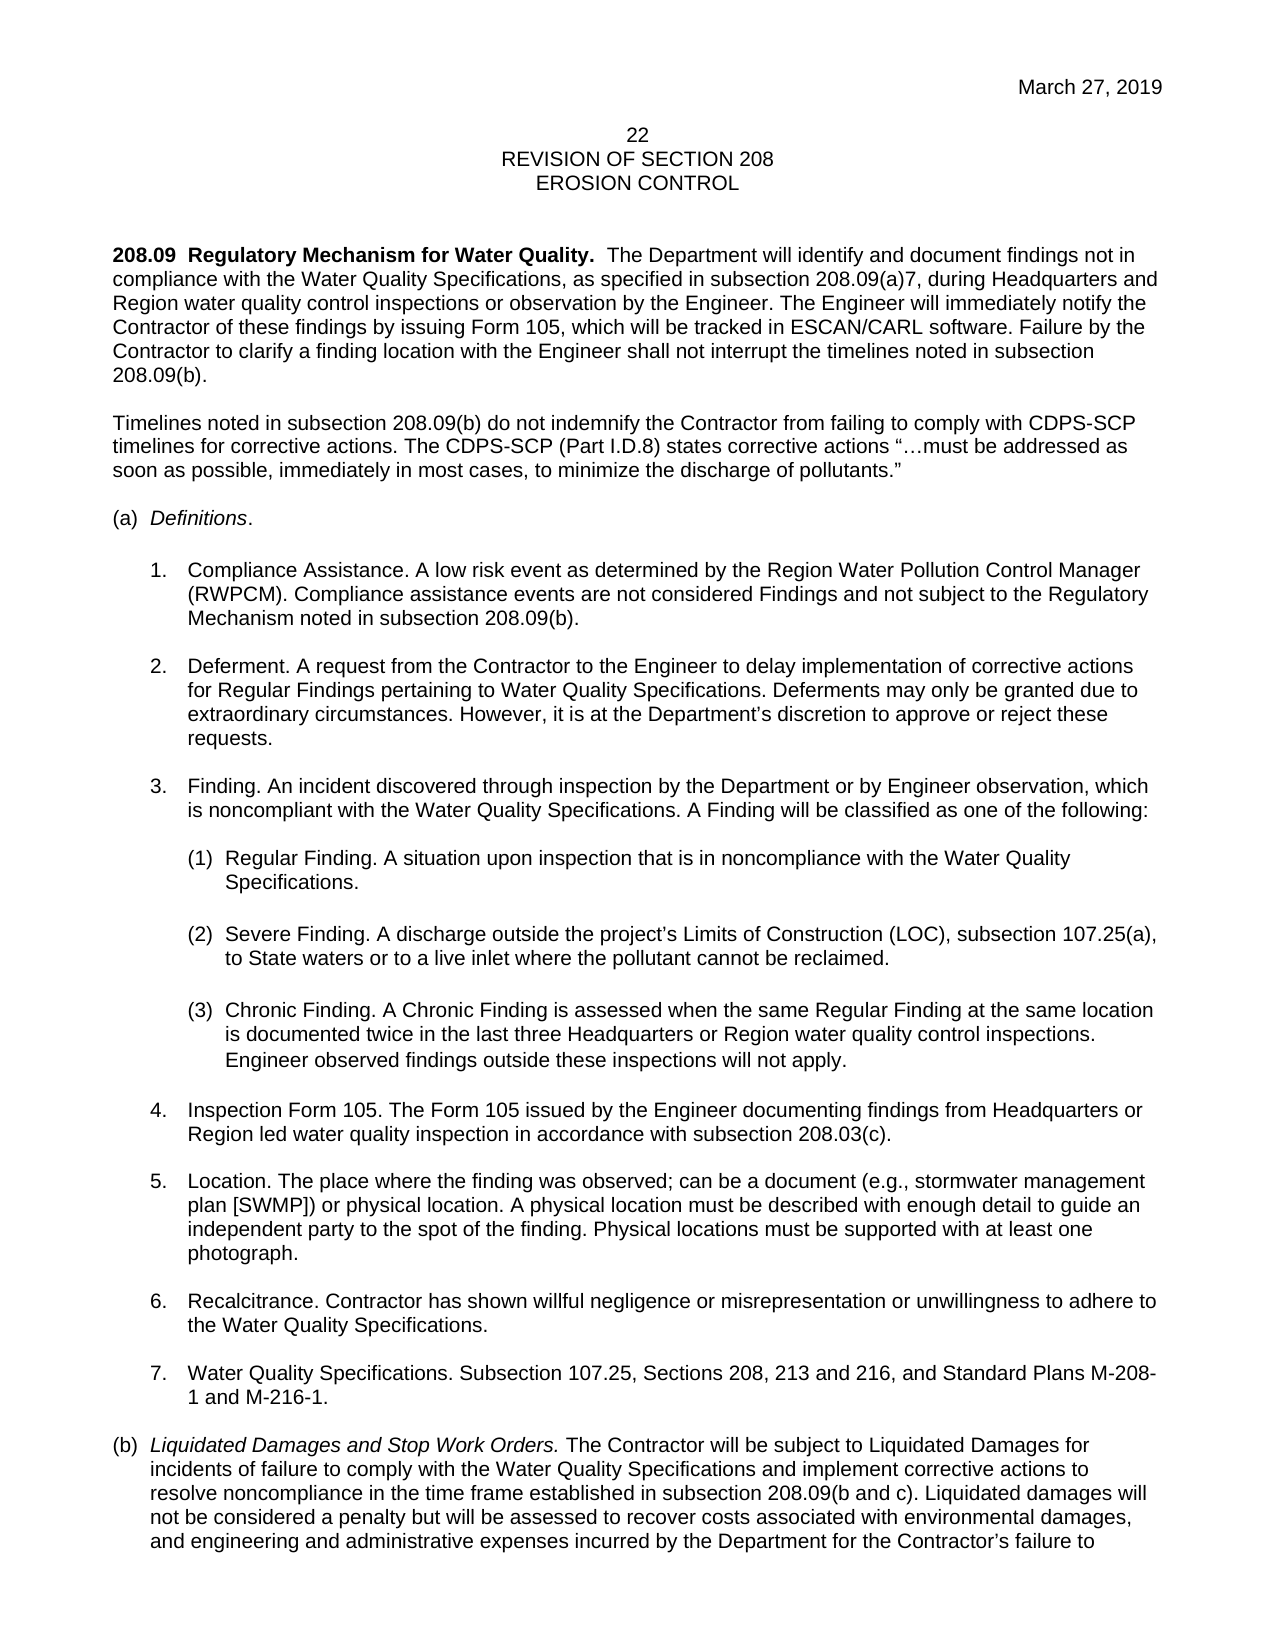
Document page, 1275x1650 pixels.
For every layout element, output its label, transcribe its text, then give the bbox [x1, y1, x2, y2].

list Chronic Finding. A Chronic Finding is assessed when the same Regular Finding at the same location is documented twice in the last three Headquarters or Region water quality control inspections. Engineer observed findings outside these inspections will not apply. [187, 998, 1162, 1073]
list Location. The place where the finding was observed; can be a document (e.g., stormwater management plan [SWMP]) or physical location. A physical location must be described with enough detail to guide an independent party to the spot of the finding. Physical locations must be supported with at least one photograph. [150, 1169, 1162, 1265]
list Deferment. A request from the Contractor to the Engineer to delay implementation of corrective actions for Regular Findings pertaining to Water Quality Specifications. Deferments may only be granted due to extraordinary circumstances. However, it is at the Department’s discretion to approve or reject these requests. [150, 654, 1162, 750]
list Finding. An incident discovered through inspection by the Department or by Engineer observation, which is noncompliant with the Water Quality Specifications. A Finding will be classified as one of the following: [150, 774, 1162, 822]
list Inspection Form 105. The Form 105 issued by the Engineer documenting findings from Headquarters or Region led water quality inspection in accordance with subsection 208.03(c). [150, 1097, 1162, 1145]
list Compliance Assistance. A low risk event as determined by the Region Water Pollution Control Manager (RWPCM). Compliance assistance events are not considered Findings and not subject to the Regulatory Mechanism noted in subsection 208.09(b). [150, 558, 1162, 630]
text Timelines noted in subsection 208.09(b) do not indemnify the Contractor from failing to comply with CDPS-SCP timelines for corrective actions. The CDPS-SCP (Part I.D.8) states corrective actions “…must be addressed as soon as possible, immediately in most cases, to minimize the discharge of pollutants.” [112, 410, 1162, 482]
list Recalcitrance. Contractor has shown willful negligence or misrepresentation or unwillingness to adhere to the Water Quality Specifications. [150, 1289, 1162, 1337]
list Severe Finding. A discharge outside the project’s Limits of Construction (LOC), subsection 107.25(a), to State waters or to a live inlet where the pollutant cannot be reclaimed. [187, 922, 1162, 998]
list Water Quality Specifications. Subsection 107.25, Sections 208, 213 and 216, and Standard Plans M-208-1 and M-216-1. [150, 1361, 1162, 1409]
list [112, 1433, 1162, 1553]
list Definitions. [112, 506, 1162, 558]
text 208.09 Regulatory Mechanism for Water Quality. The Department will identify and document findings not in compliance with the Water Quality Specifications, as specified in subsection 208.09(a)7, during Headquarters and Region water quality control inspections or observation by the Engineer. The Engineer will immediately notify the Contractor of these findings by issuing Form 105, which will be tracked in ESCAN/CARL software. Failure by the Contractor to clarify a finding location with the Engineer shall not interrupt the timelines noted in subsection 208.09(b). [112, 243, 1162, 386]
list Regular Finding. A situation upon inspection that is in noncompliance with the Water Quality Specifications. [187, 846, 1162, 922]
